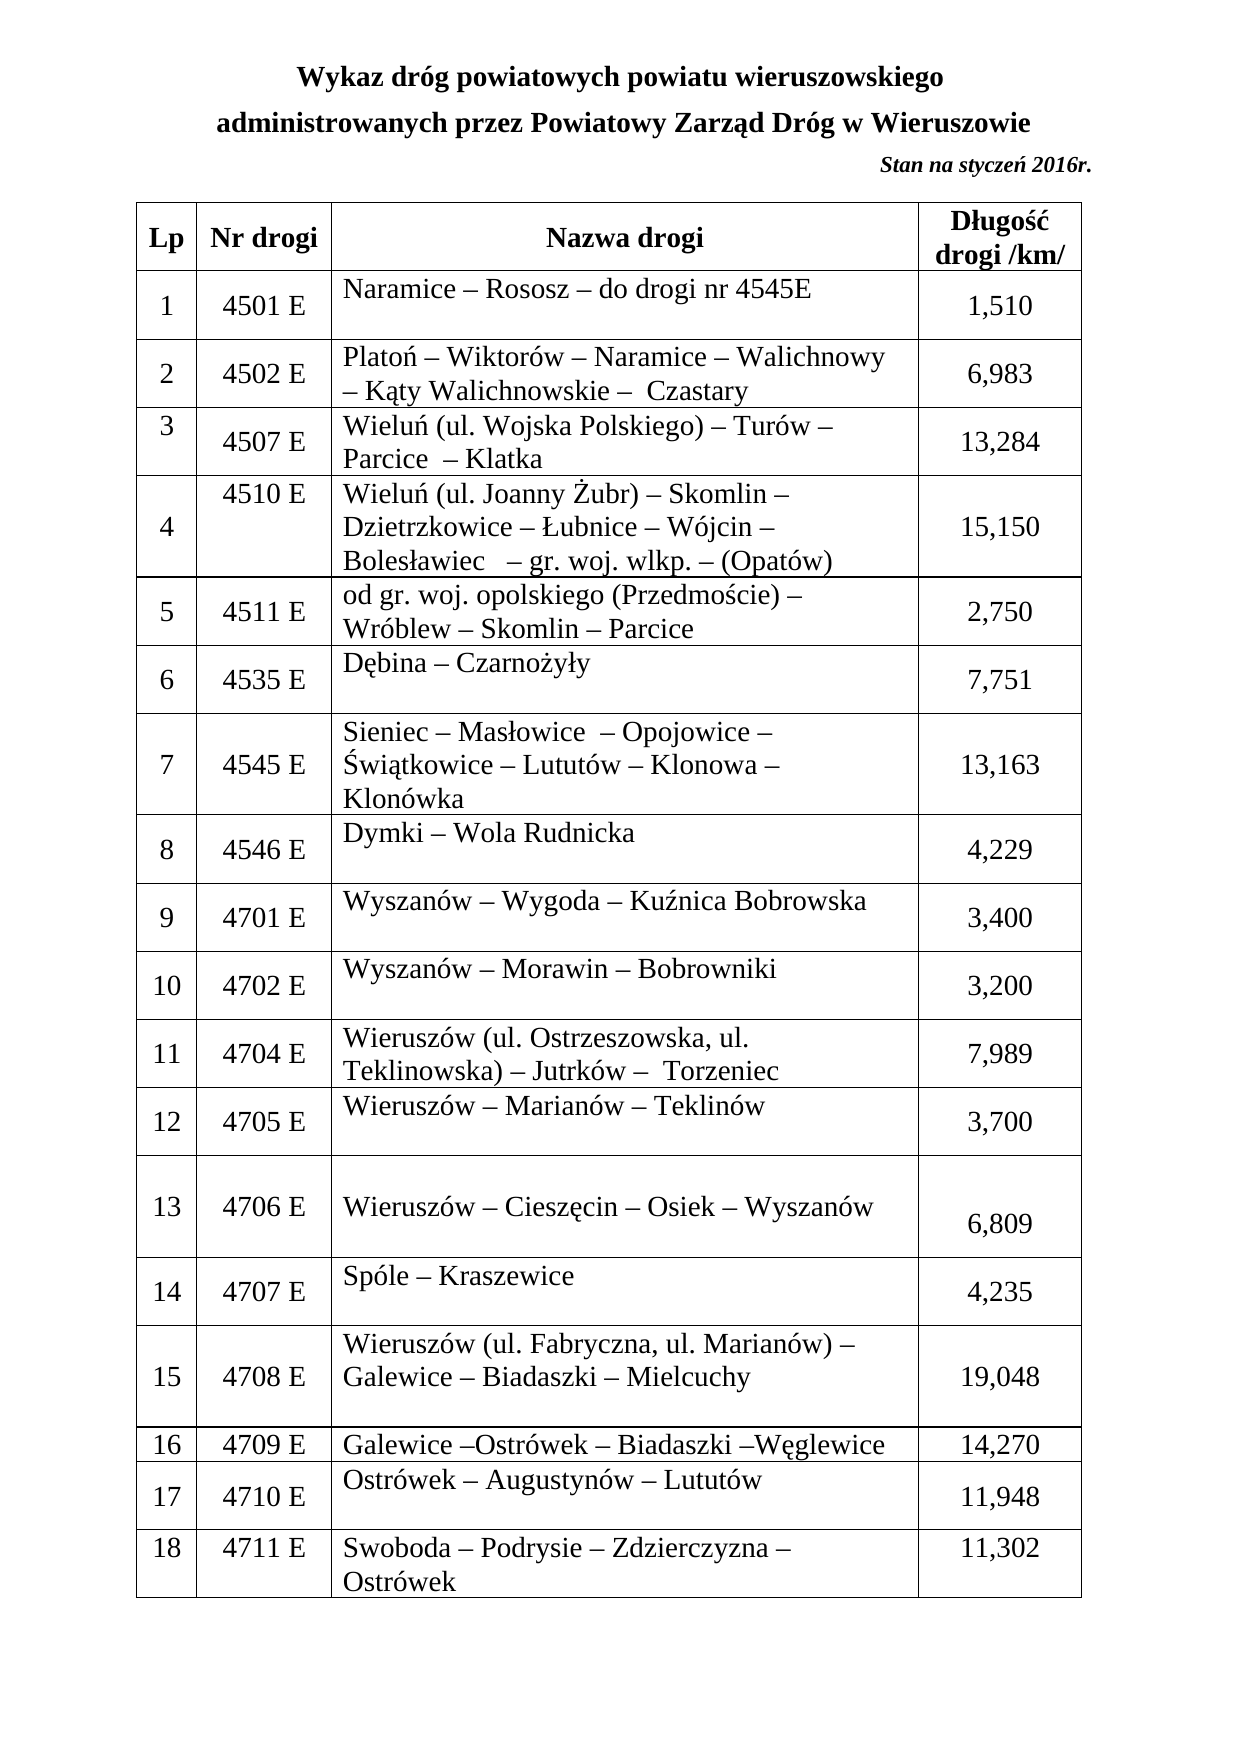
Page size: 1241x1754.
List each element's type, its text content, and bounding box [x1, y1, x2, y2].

table_cell 4510 E [197, 476, 331, 576]
table_cell Spóle – Kraszewice [332, 1258, 918, 1325]
table_cell 4707 E [197, 1258, 331, 1325]
table_cell 12 [137, 1088, 196, 1155]
table_cell 7,989 [919, 1020, 1081, 1087]
table_cell Platoń – Wiktorów – Naramice – Walichnowy – Kąty Walichnowskie – Czastary [332, 340, 918, 407]
table_cell 4511 E [197, 578, 331, 644]
table_cell Wieruszów (ul. Fabryczna, ul. Marianów) – Galewice – Biadaszki – Mielcuchy [332, 1326, 918, 1426]
table_cell 14,270 [919, 1428, 1081, 1461]
table_header Nazwa drogi [332, 203, 918, 270]
table_cell 4546 E [197, 815, 331, 882]
table_cell 4702 E [197, 952, 331, 1019]
table_cell 4705 E [197, 1088, 331, 1155]
table_cell 4,235 [919, 1258, 1081, 1325]
table_cell Wyszanów – Morawin – Bobrowniki [332, 952, 918, 1019]
table_cell Wieruszów – Cieszęcin – Osiek – Wyszanów [332, 1156, 918, 1257]
table_cell 3,400 [919, 884, 1081, 951]
table_cell 4535 E [197, 646, 331, 713]
table_cell 11,948 [919, 1462, 1081, 1529]
table_cell 2 [137, 340, 196, 407]
table_header Nr drogi [197, 203, 331, 270]
table_cell 10 [137, 952, 196, 1019]
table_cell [332, 1530, 918, 1597]
table_cell Galewice –Ostrówek – Biadaszki –Węglewice [332, 1428, 918, 1461]
table_cell 4,229 [919, 815, 1081, 882]
table_cell 13,284 [919, 408, 1081, 475]
table_cell 15,150 [919, 476, 1081, 576]
table_cell od gr. woj. opolskiego (Przedmoście) – Wróblew – Skomlin – Parcice [332, 578, 918, 644]
table_cell 3,200 [919, 952, 1081, 1019]
table_cell 4710 E [197, 1462, 331, 1529]
table_cell 4507 E [197, 408, 331, 475]
table_cell 18 [137, 1530, 196, 1597]
table_cell 5 [137, 578, 196, 644]
table_cell 1 [137, 271, 196, 338]
table_cell 14 [137, 1258, 196, 1325]
table_cell 13 [137, 1156, 196, 1257]
table_cell Wieruszów (ul. Ostrzeszowska, ul. Teklinowska) – Jutrków – Torzeniec [332, 1020, 918, 1087]
text Stan na styczeń 2016r. [148, 151, 1093, 177]
table_cell 4706 E [197, 1156, 331, 1257]
table_cell Sieniec – Masłowice – Opojowice – Świątkowice – Lututów – Klonowa – Klonówka [332, 714, 918, 814]
table_cell 11 [137, 1020, 196, 1087]
table_cell 4701 E [197, 884, 331, 951]
table_header Długość drogi /km/ [919, 203, 1081, 270]
table_cell Wyszanów – Wygoda – Kuźnica Bobrowska [332, 884, 918, 951]
table_cell 11,302 [919, 1530, 1081, 1597]
table_cell Ostrówek – Augustynów – Lututów [332, 1462, 918, 1529]
table_header Lp [137, 203, 196, 270]
table_cell 15 [137, 1326, 196, 1426]
table_cell 3 [137, 408, 196, 475]
table_cell 6 [137, 646, 196, 713]
table_cell 2,750 [919, 578, 1081, 644]
table_cell 17 [137, 1462, 196, 1529]
table_cell 4711 E [197, 1530, 331, 1597]
table_cell Dymki – Wola Rudnicka [332, 815, 918, 882]
table_cell Wieruszów – Marianów – Teklinów [332, 1088, 918, 1155]
table_cell 8 [137, 815, 196, 882]
table_cell Naramice – Rososz – do drogi nr 4545E [332, 271, 918, 338]
table_cell 1,510 [919, 271, 1081, 338]
table_cell 13,163 [919, 714, 1081, 814]
table_cell 4704 E [197, 1020, 331, 1087]
table_cell Wieluń (ul. Wojska Polskiego) – Turów – Parcice – Klatka [332, 408, 918, 475]
table_cell 4708 E [197, 1326, 331, 1426]
table_cell 6,983 [919, 340, 1081, 407]
table_cell 4501 E [197, 271, 331, 338]
table_cell 3,700 [919, 1088, 1081, 1155]
table_cell Wieluń (ul. Joanny Żubr) – Skomlin – Dzietrzkowice – Łubnice – Wójcin – Bolesławiec – gr. woj. wlkp. – (Opatów) [332, 476, 918, 576]
table_cell Dębina – Czarnożyły [332, 646, 918, 713]
table_cell 4502 E [197, 340, 331, 407]
table_cell 9 [137, 884, 196, 951]
table_cell 16 [137, 1428, 196, 1461]
table_cell 4 [137, 476, 196, 576]
table_cell 6,809 [919, 1156, 1081, 1257]
table_cell 7,751 [919, 646, 1081, 713]
table_cell 4545 E [197, 714, 331, 814]
table_cell 4709 E [197, 1428, 331, 1461]
table_cell 19,048 [919, 1326, 1081, 1426]
table_cell 7 [137, 714, 196, 814]
